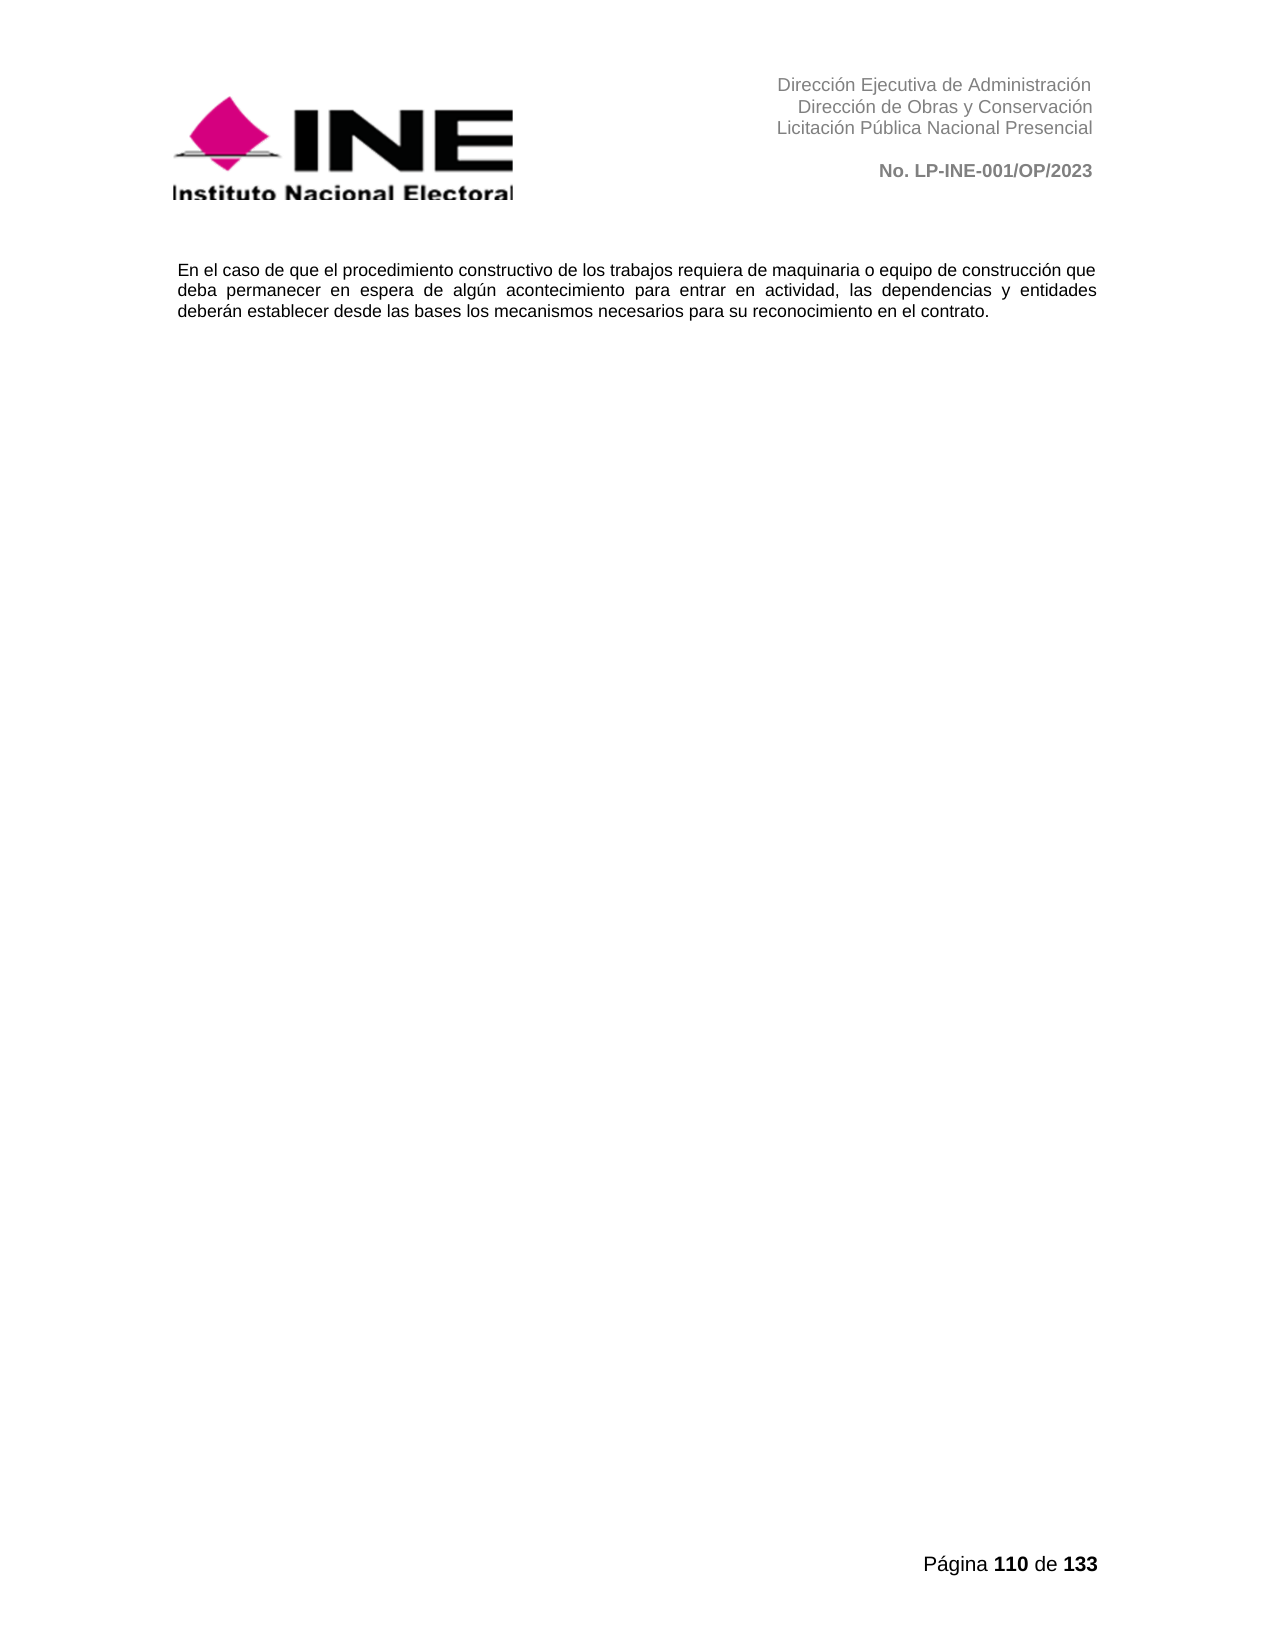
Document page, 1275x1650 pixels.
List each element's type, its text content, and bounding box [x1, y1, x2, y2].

text En el caso de que el procedimiento constructivo de los trabajos requiera de maquinaria o equipo de construcción que deba permanecer en espera de algún acontecimiento para entrar en actividad, las dependencias y entidades deberán establecer desde las bases los mecanismos necesarios para su reconocimiento en el contrato. [177, 259, 1098, 321]
picture [171, 96, 512, 200]
